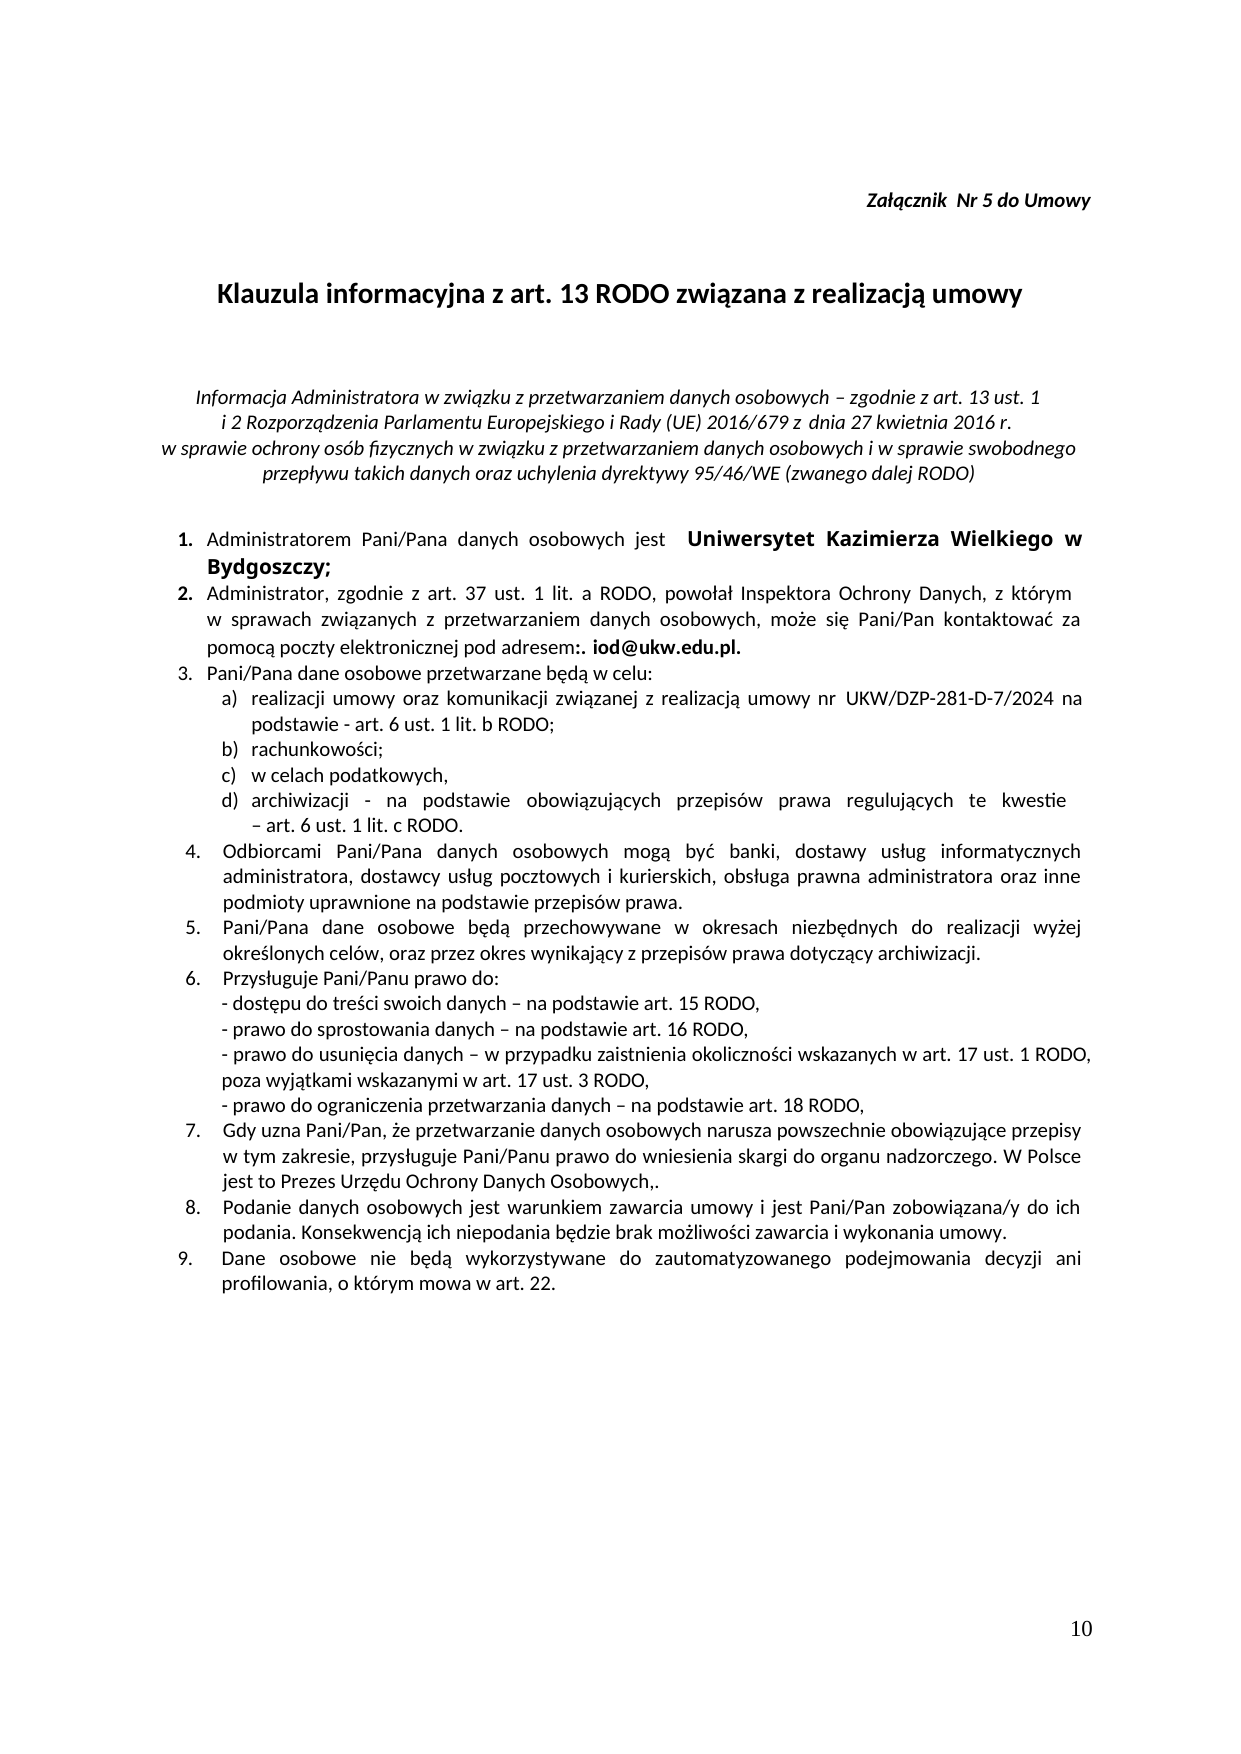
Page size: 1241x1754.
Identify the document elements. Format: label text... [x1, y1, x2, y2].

list w celach podatkowych, [221, 762, 1083, 787]
list Pani/Pana dane osobowe przetwarzane będą w celu: [177, 660, 1083, 686]
list Administrator, zgodnie z art. 37 ust. 1 lit. a RODO, powołał Inspektora Ochrony Danych, z którym w sprawach związanych z przetwarzaniem danych osobowych, może się Pani/Pan kontaktować za pomocą poczty elektronicznej pod adresem:. iod@ukw.edu.pl. [177, 581, 1083, 660]
text Klauzula informacyjna z art. 13 RODO związana z realizacją umowy [148, 275, 1093, 311]
list Pani/Pana dane osobowe będą przechowywane w okresach niezbędnych do realizacji wyżej określonych celów, oraz przez okres wynikający z przepisów prawa dotyczący archiwizacji. [185, 914, 1083, 965]
list realizacji umowy oraz komunikacji związanej z realizacją umowy nr UKW/DZP-281-D-7/2024 na podstawie - art. 6 ust. 1 lit. b RODO; [221, 686, 1083, 736]
text - prawo do sprostowania danych – na podstawie art. 16 RODO, [221, 1016, 1093, 1041]
list Dane osobowe nie będą wykorzystywane do zautomatyzowanego podejmowania decyzji ani profilowania, o którym mowa w art. 22. [177, 1245, 1083, 1296]
list rachunkowości; [221, 736, 1083, 762]
list Podanie danych osobowych jest warunkiem zawarcia umowy i jest Pani/Pan zobowiązana/y do ich podania. Konsekwencją ich niepodania będzie brak możliwości zawarcia i wykonania umowy. [185, 1194, 1083, 1245]
list Odbiorcami Pani/Pana danych osobowych mogą być banki, dostawy usług informatycznych administratora, dostawcy usług pocztowych i kurierskich, obsługa prawna administratora oraz inne podmioty uprawnione na podstawie przepisów prawa. [185, 838, 1083, 914]
list Administratorem Pani/Pana danych osobowych jest Uniwersytet Kazimierza Wielkiego w Bydgoszczy; [177, 524, 1083, 581]
text - prawo do usunięcia danych – w przypadku zaistnienia okoliczności wskazanych w art. 17 ust. 1 RODO, poza wyjątkami wskazanymi w art. 17 ust. 3 RODO, [221, 1041, 1093, 1092]
list Przysługuje Pani/Panu prawo do: [185, 965, 1083, 991]
text - prawo do ograniczenia przetwarzania danych – na podstawie art. 18 RODO, [221, 1092, 1093, 1118]
text - dostępu do treści swoich danych – na podstawie art. 15 RODO, [221, 991, 1093, 1016]
text Załącznik Nr 5 do Umowy [148, 187, 1093, 212]
list archiwizacji - na podstawie obowiązujących przepisów prawa regulujących te kwestie – art. 6 ust. 1 lit. c RODO. [221, 787, 1083, 838]
text Informacja Administratora w związku z przetwarzaniem danych osobowych – zgodnie z art. 13 ust. 1 i 2 Rozporządzenia Parlamentu Europejskiego i Rady (UE) 2016/679 z dnia 27 kwietnia 2016 r. w sprawie ochrony osób fizycznych w związku z przetwarzaniem danych osobowych i w sprawie swobodnego przepływu takich danych oraz uchylenia dyrektywy 95/46/WE (zwanego dalej RODO) [148, 384, 1093, 486]
list Gdy uzna Pani/Pan, że przetwarzanie danych osobowych narusza powszechnie obowiązujące przepisy w tym zakresie, przysługuje Pani/Panu prawo do wniesienia skargi do organu nadzorczego. W Polsce jest to Prezes Urzędu Ochrony Danych Osobowych,. [185, 1118, 1083, 1194]
